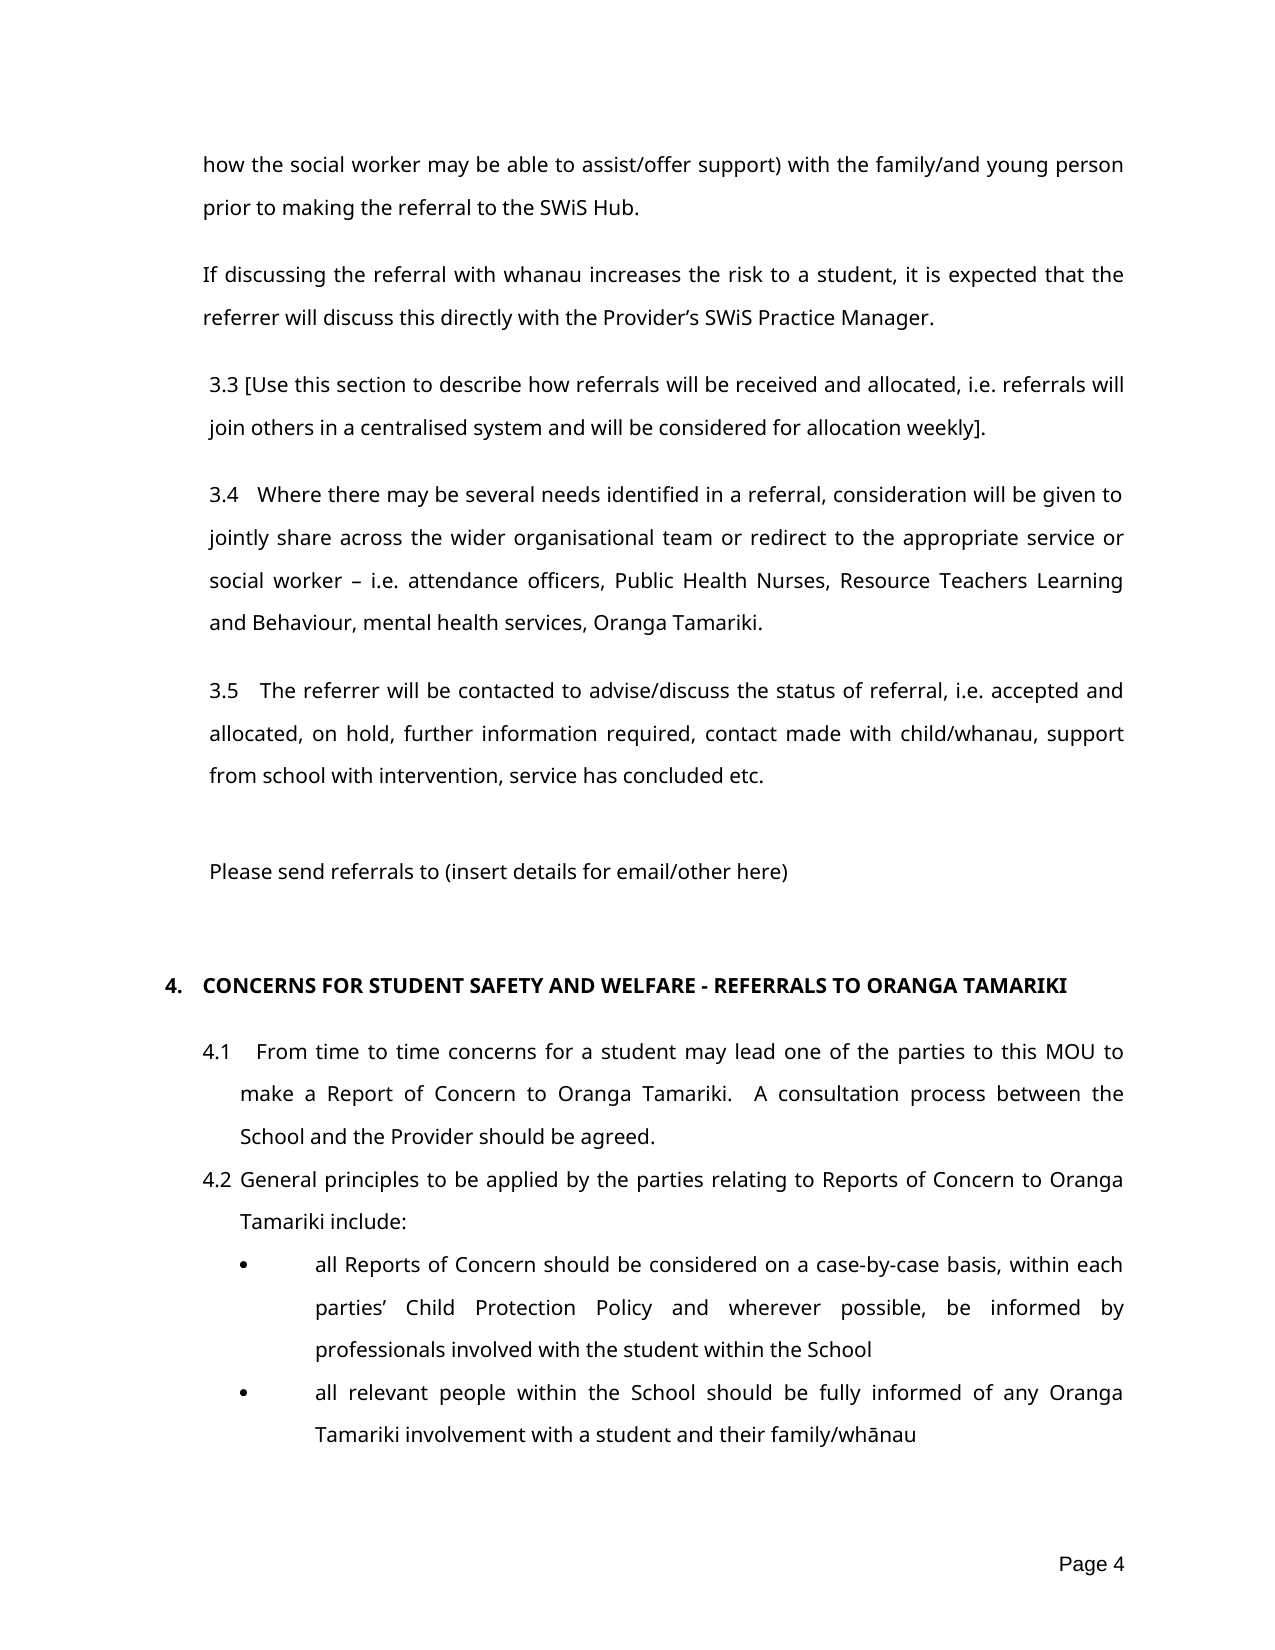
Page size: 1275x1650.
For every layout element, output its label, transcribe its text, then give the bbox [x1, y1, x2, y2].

subtitle 3.4 Where there may be several needs identified in a referral, consideration will be given to jointly share across the wider organisational team or redirect to the appropriate service or social worker – i.e. attendance officers, Public Health Nurses, Resource Teachers Learning and Behaviour, mental health services, Oranga Tamariki. [209, 481, 1125, 637]
subtitle 3.3 [Use this section to describe how referrals will be received and allocated, i.e. referrals will join others in a centralised system and will be considered for allocation weekly]. [209, 370, 1125, 441]
list all relevant people within the School should be fully informed of any Oranga Tamariki involvement with a student and their family/whānau [240, 1378, 1125, 1449]
list If discussing the referral with whanau increases the risk to a student, it is expected that the referrer will discuss this directly with the Provider’s SWiS Practice Manager. [203, 260, 1125, 331]
list General principles to be applied by the parties relating to Reports of Concern to Oranga Tamariki include: [202, 1165, 1125, 1236]
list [203, 150, 1125, 221]
list From time to time concerns for a student may lead one of the parties to this MOU to make a Report of Concern to Oranga Tamariki. A consultation process between the School and the Provider should be agreed. [202, 1037, 1125, 1151]
list all Reports of Concern should be considered on a case-by-case basis, within each parties’ Child Protection Policy and wherever possible, be informed by professionals involved with the student within the School [240, 1250, 1125, 1364]
list CONCERNS FOR STUDENT SAFETY AND WELFARE - REFERRALS TO ORANGA TAMARIKI [165, 971, 1125, 999]
subtitle 3.5 The referrer will be contacted to advise/discuss the status of referral, i.e. accepted and allocated, on hold, further information required, contact made with child/whanau, support from school with intervention, service has concluded etc. [209, 676, 1125, 790]
text Please send referrals to (insert details for email/other here) [150, 857, 1125, 886]
